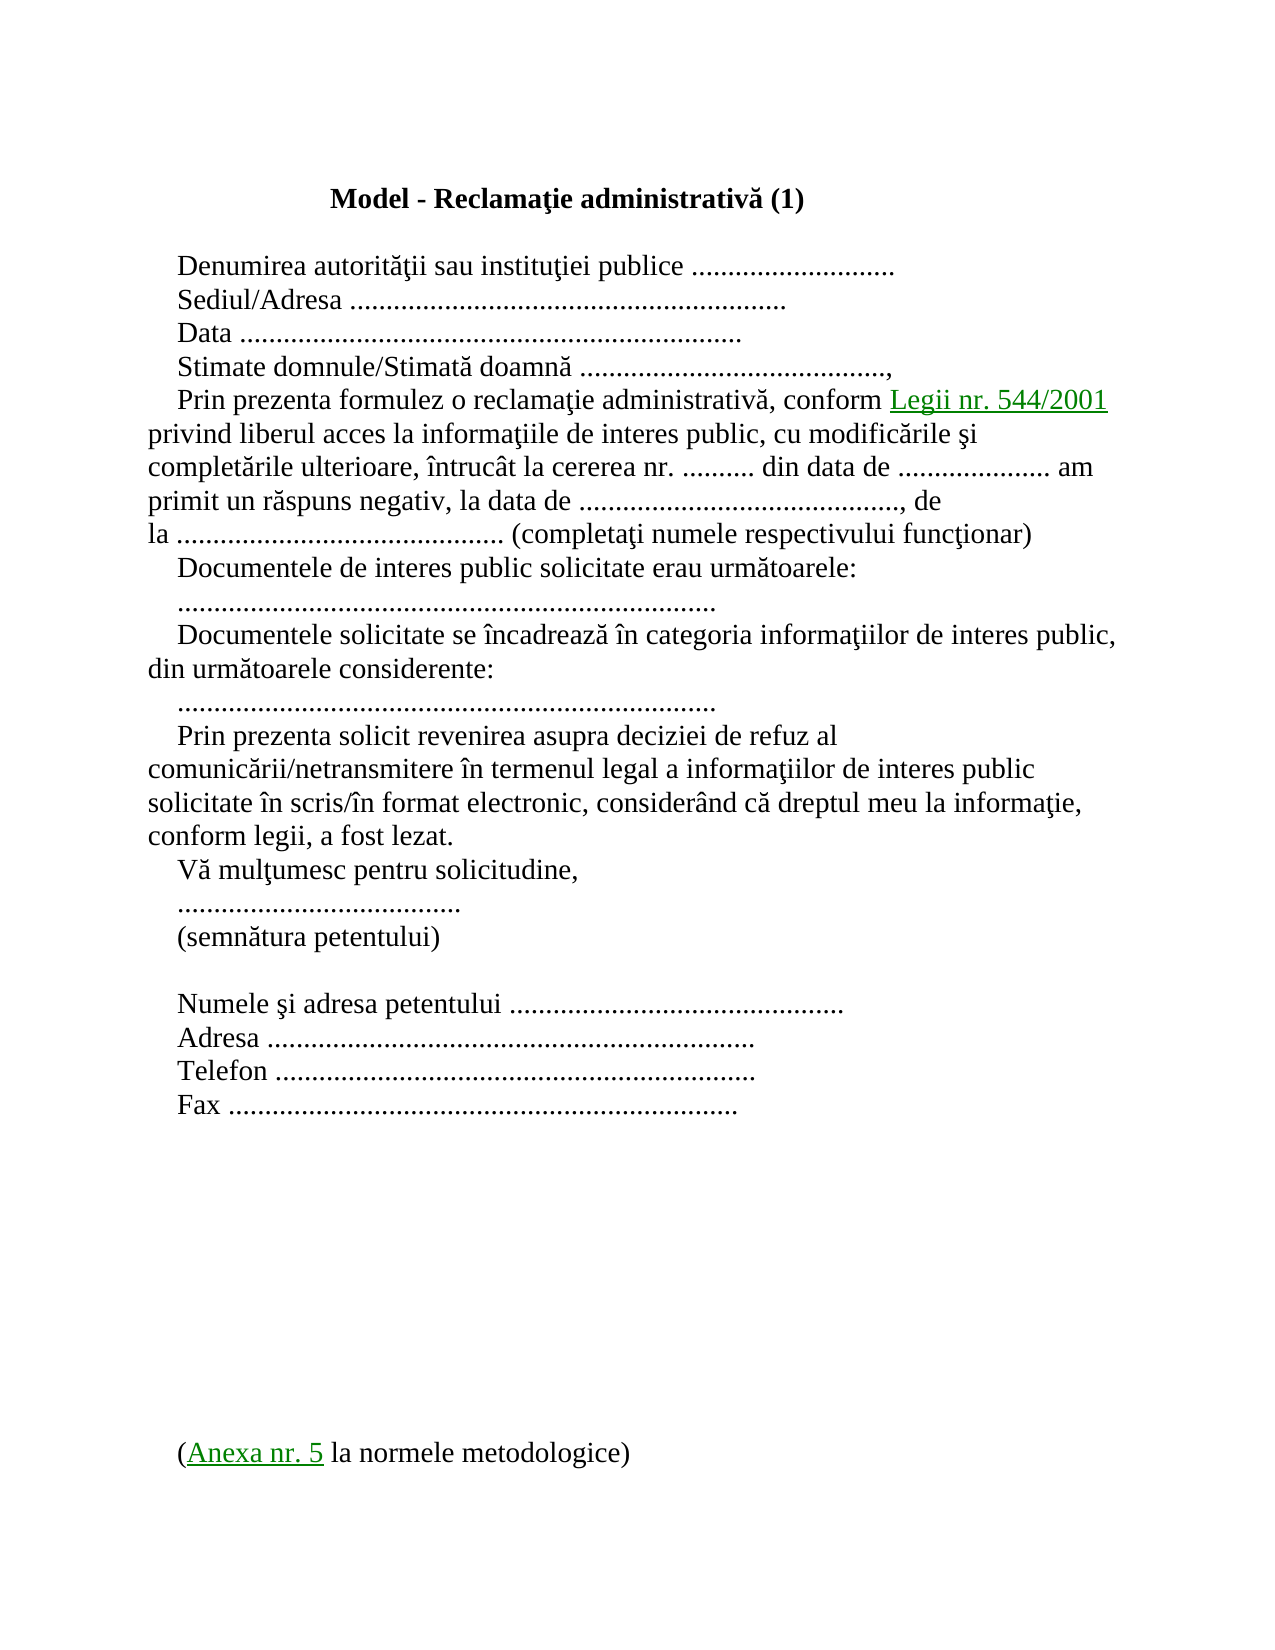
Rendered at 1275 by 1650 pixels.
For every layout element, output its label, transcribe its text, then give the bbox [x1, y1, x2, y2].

text .......................................................................... [148, 684, 1127, 718]
text (semnătura petentului) [148, 919, 1127, 953]
text Denumirea autorităţii sau instituţiei publice ............................ [148, 248, 1127, 282]
text Documentele solicitate se încadrează în categoria informaţiilor de interes public, din următoarele considerente: [148, 617, 1127, 684]
text Adresa ................................................................... [148, 1020, 1127, 1053]
text Prin prezenta solicit revenirea asupra deciziei de refuz al comunicării/netransmitere în termenul legal a informaţiilor de interes public solicitate în scris/în format electronic, considerând că dreptul meu la informaţie, conform legii, a fost lezat. [148, 718, 1127, 852]
text Model - Reclamaţie administrativă (1) [148, 181, 1127, 215]
text .......................................................................... [148, 584, 1127, 617]
text ....................................... [148, 886, 1127, 919]
text Fax ...................................................................... [148, 1087, 1127, 1120]
text Numele şi adresa petentului .............................................. [148, 986, 1127, 1020]
text Data ..................................................................... [148, 315, 1127, 349]
text Vă mulţumesc pentru solicitudine, [148, 852, 1127, 886]
text Prin prezenta formulez o reclamaţie administrativă, conform Legii nr. 544/2001 privind liberul acces la informaţiile de interes public, cu modificările şi completările ulterioare, întrucât la cererea nr. .......... din data de ..................... am primit un răspuns negativ, la data de ............................................, de la ............................................. (completaţi numele respectivului funcţionar) [148, 382, 1127, 550]
text Documentele de interes public solicitate erau următoarele: [148, 550, 1127, 584]
text (Anexa nr. 5 la normele metodologice) [148, 1435, 1127, 1469]
text Stimate domnule/Stimată doamnă .........................................., [148, 349, 1127, 382]
text Sediul/Adresa ............................................................ [148, 282, 1127, 315]
text Telefon .................................................................. [148, 1053, 1127, 1087]
